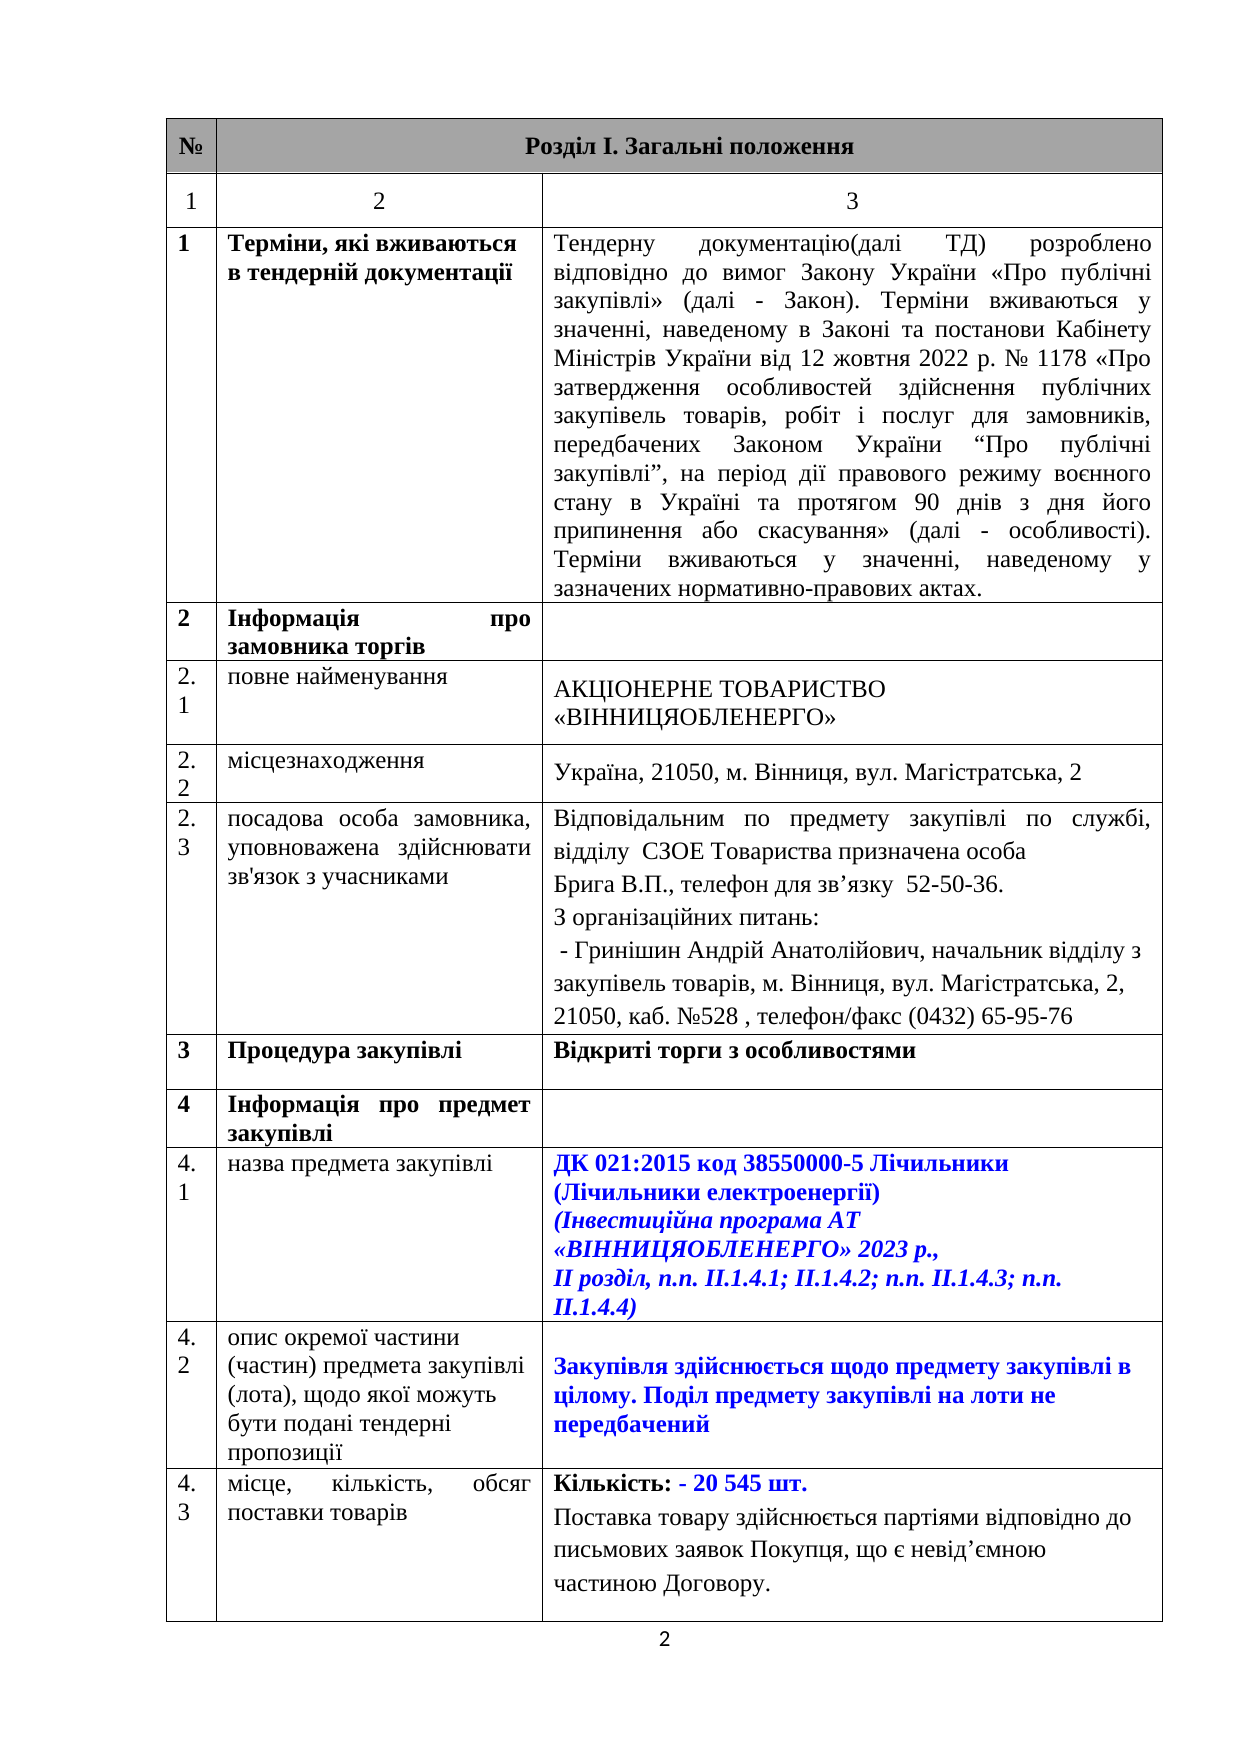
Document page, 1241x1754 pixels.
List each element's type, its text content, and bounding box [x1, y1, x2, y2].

table_cell 1 [167, 174, 216, 227]
table_cell 2 [167, 603, 216, 660]
table_cell Відповідальним по предмету закупівлі по службі, відділу СЗОЕ Товариства призначена особа Брига В.П., телефон для зв’язку 52-50-36. З організаційних питань: - Гринішин Андрій Анатолійович, начальник відділу з закупівель товарів, м. Вінниця, вул. Магістратська, 2, 21050, каб. №528 , телефон/факс (0432) 65-95-76 [543, 803, 1162, 1034]
table_cell 4.1 [167, 1148, 216, 1321]
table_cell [543, 1469, 1162, 1621]
table_cell посадова особа замовника, уповноважена здійснювати зв'язок з учасниками [217, 803, 542, 1034]
table_cell Закупівля здійснюється щодо предмету закупівлі в цілому. Поділ предмету закупівлі на лоти не передбачений [543, 1322, 1162, 1467]
table_cell ДК 021:2015 код 38550000-5 Лічильники (Лічильники електроенергії) (Інвестиційна програма АТ «ВІННИЦЯОБЛЕНЕРГО» 2023 р., IІ розділ, п.п. ІІ.1.4.1; ІІ.1.4.2; п.п. ІІ.1.4.3; п.п. ІІ.1.4.4) [543, 1148, 1162, 1321]
table_cell Процедура закупівлі [217, 1035, 542, 1088]
table_cell [543, 1090, 1162, 1147]
table_cell 4.2 [167, 1322, 216, 1467]
table_cell Терміни, які вживаються в тендерній документації [217, 228, 542, 602]
table_cell місцезнаходження [217, 745, 542, 802]
table_header Розділ І. Загальні положення [217, 119, 1162, 172]
table_cell 3 [167, 1035, 216, 1088]
table_cell 3 [543, 174, 1162, 227]
table_cell 2.2 [167, 745, 216, 802]
table_cell повне найменування [217, 661, 542, 744]
table_cell Україна, . Вінниця, вул. Магістратська, 2 [543, 745, 1162, 802]
table_cell Відкриті торги з особливостями [543, 1035, 1162, 1088]
table_cell 1 [167, 228, 216, 602]
table_cell 4 [167, 1090, 216, 1147]
table_cell АКЦІОНЕРНЕ ТОВАРИСТВО «ВІННИЦЯОБЛЕНЕРГО» [543, 661, 1162, 744]
table_cell 2.3 [167, 803, 216, 1034]
table_cell Інформація про замовника торгів [217, 603, 542, 660]
table_cell [543, 603, 1162, 660]
table_header № [167, 119, 216, 172]
table_cell 2.1 [167, 661, 216, 744]
table_cell Інформація про предмет закупівлі [217, 1090, 542, 1147]
table_cell 2 [217, 174, 542, 227]
table_cell опис окремої частини (частин) предмета закупівлі (лота), щодо якої можуть бути подані тендерні пропозиції [217, 1322, 542, 1467]
table_cell 4.3 [167, 1469, 216, 1621]
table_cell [217, 1469, 542, 1621]
table_cell Тендерну документацію(далі ТД) розроблено відповідно до вимог Закону України «Про публічні закупівлі» (далі - Закон). Терміни вживаються у значенні, наведеному в Законі та постанови Кабінету Міністрів України від 12 жовтня 2022 р. № 1178 «Про затвердження особливостей здійснення публічних закупівель товарів, робіт і послуг для замовників, передбачених Законом України “Про публічні закупівлі”, на період дії правового режиму воєнного стану в Україні та протягом 90 днів з дня його припинення або скасування» (далі - особливості). Терміни вживаються у значенні, наведеному у зазначених нормативно-правових актах. [543, 228, 1162, 602]
table_cell назва предмета закупівлі [217, 1148, 542, 1321]
